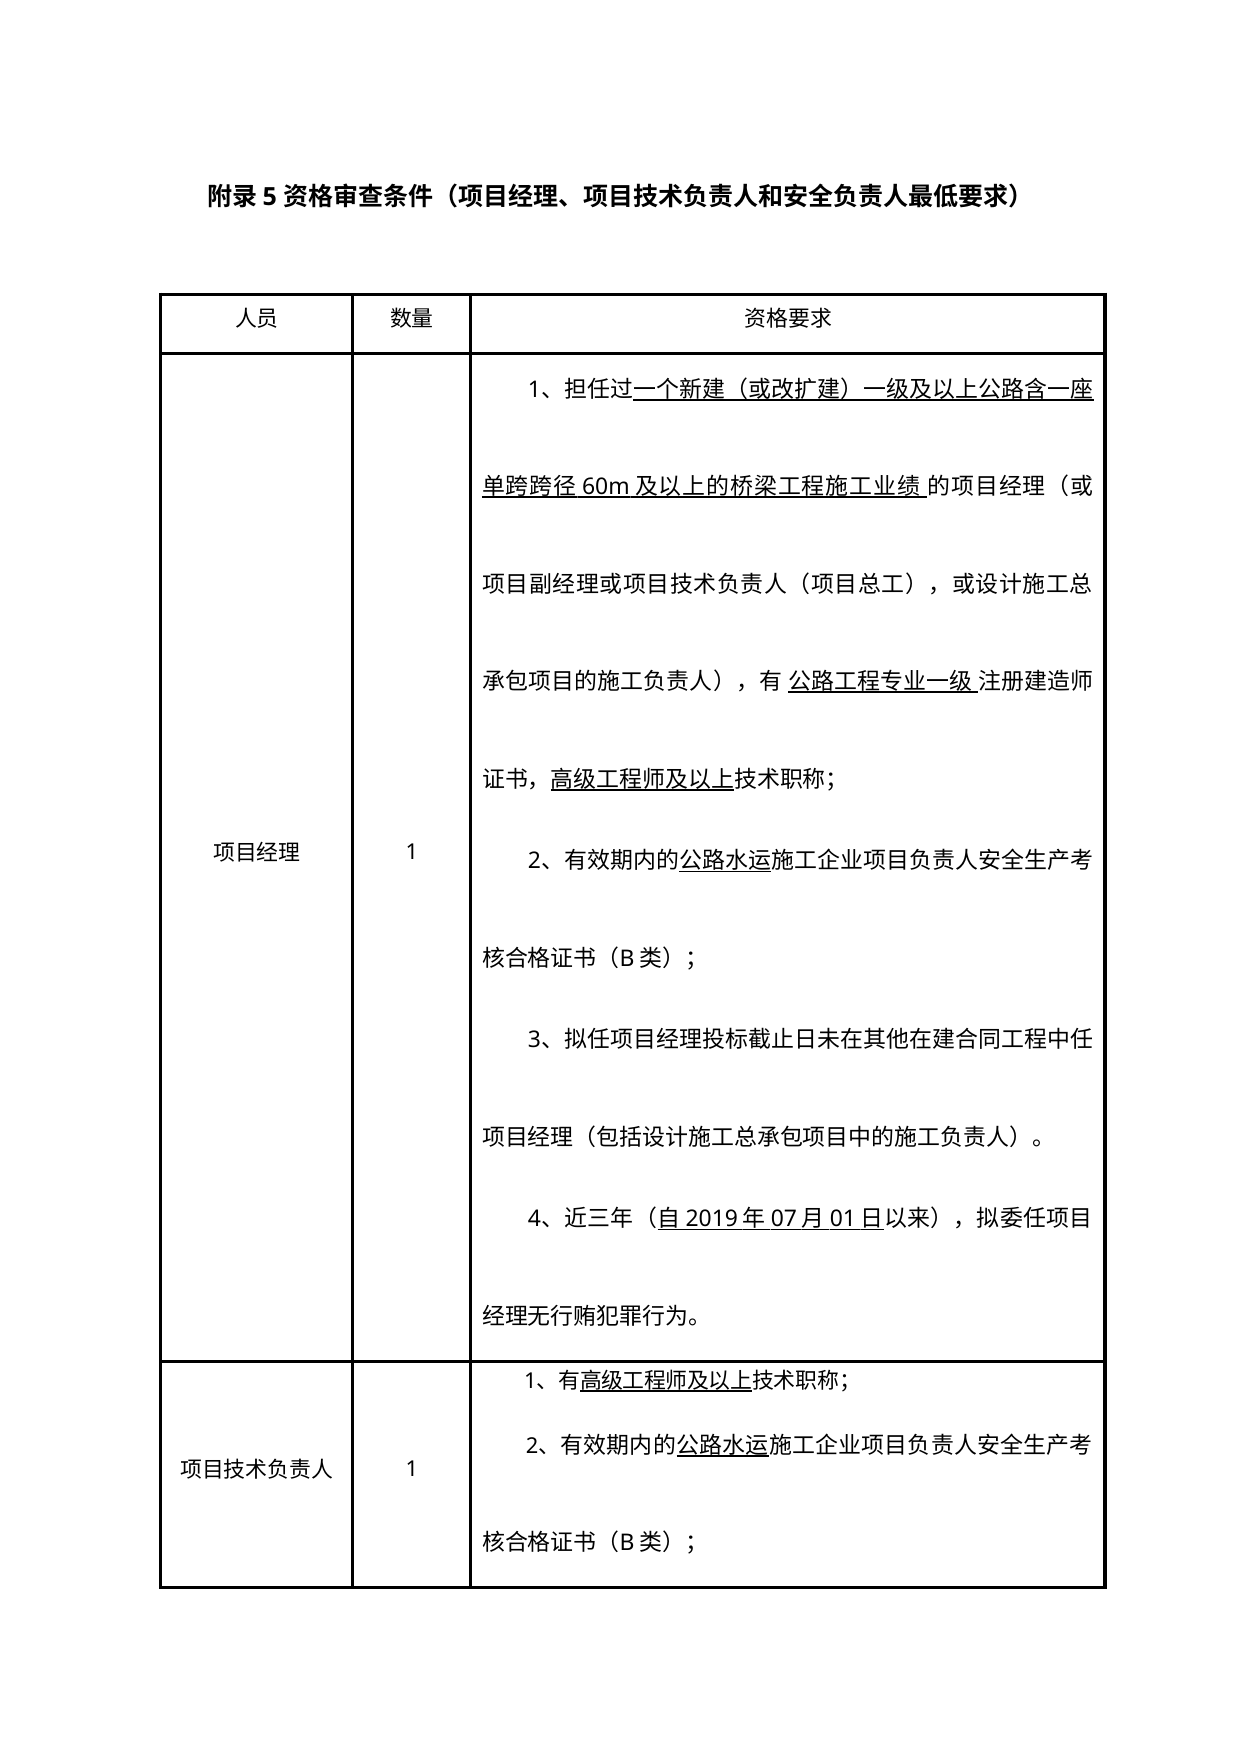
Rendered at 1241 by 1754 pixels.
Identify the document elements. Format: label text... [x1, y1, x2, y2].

table_header 人员 [162, 296, 351, 352]
table_cell 1 [354, 355, 469, 1359]
subtitle 附录5 资格审查条件（项目经理、项目技术负责人和安全负责人最低要求） [148, 162, 1092, 227]
table_cell 1、担任过一个新建（或改扩建）一级及以上公路含一座单跨跨径60m及以上的桥梁工程施工业绩 的项目经理（或项目副经理或项目技术负责人（项目总工），或设计施工总承包项目的施工负责人），有 公路工程专业一级 注册建造师证书，高级工程师及以上技术职称； 2、有效期内的公路水运施工企业项目负责人安全生产考核合格证书（B类）； 3、拟任项目经理投标截止日未在其他在建合同工程中任项目经理（包括设计施工总承包项目中的施工负责人）。 4、近三年（自2019年07月01日以来），拟委任项目经理无行贿犯罪行为。 [472, 355, 1103, 1359]
table_cell 1、有高级工程师及以上技术职称； 2、有效期内的公路水运施工企业项目负责人安全生产考核合格证书（B类）； [472, 1363, 1103, 1586]
table_cell 1 [354, 1363, 469, 1586]
table_cell 项目技术负责人 [162, 1363, 351, 1586]
table_header 数量 [354, 296, 469, 352]
table_header 资格要求 [472, 296, 1103, 352]
table_cell 项目经理 [162, 355, 351, 1359]
